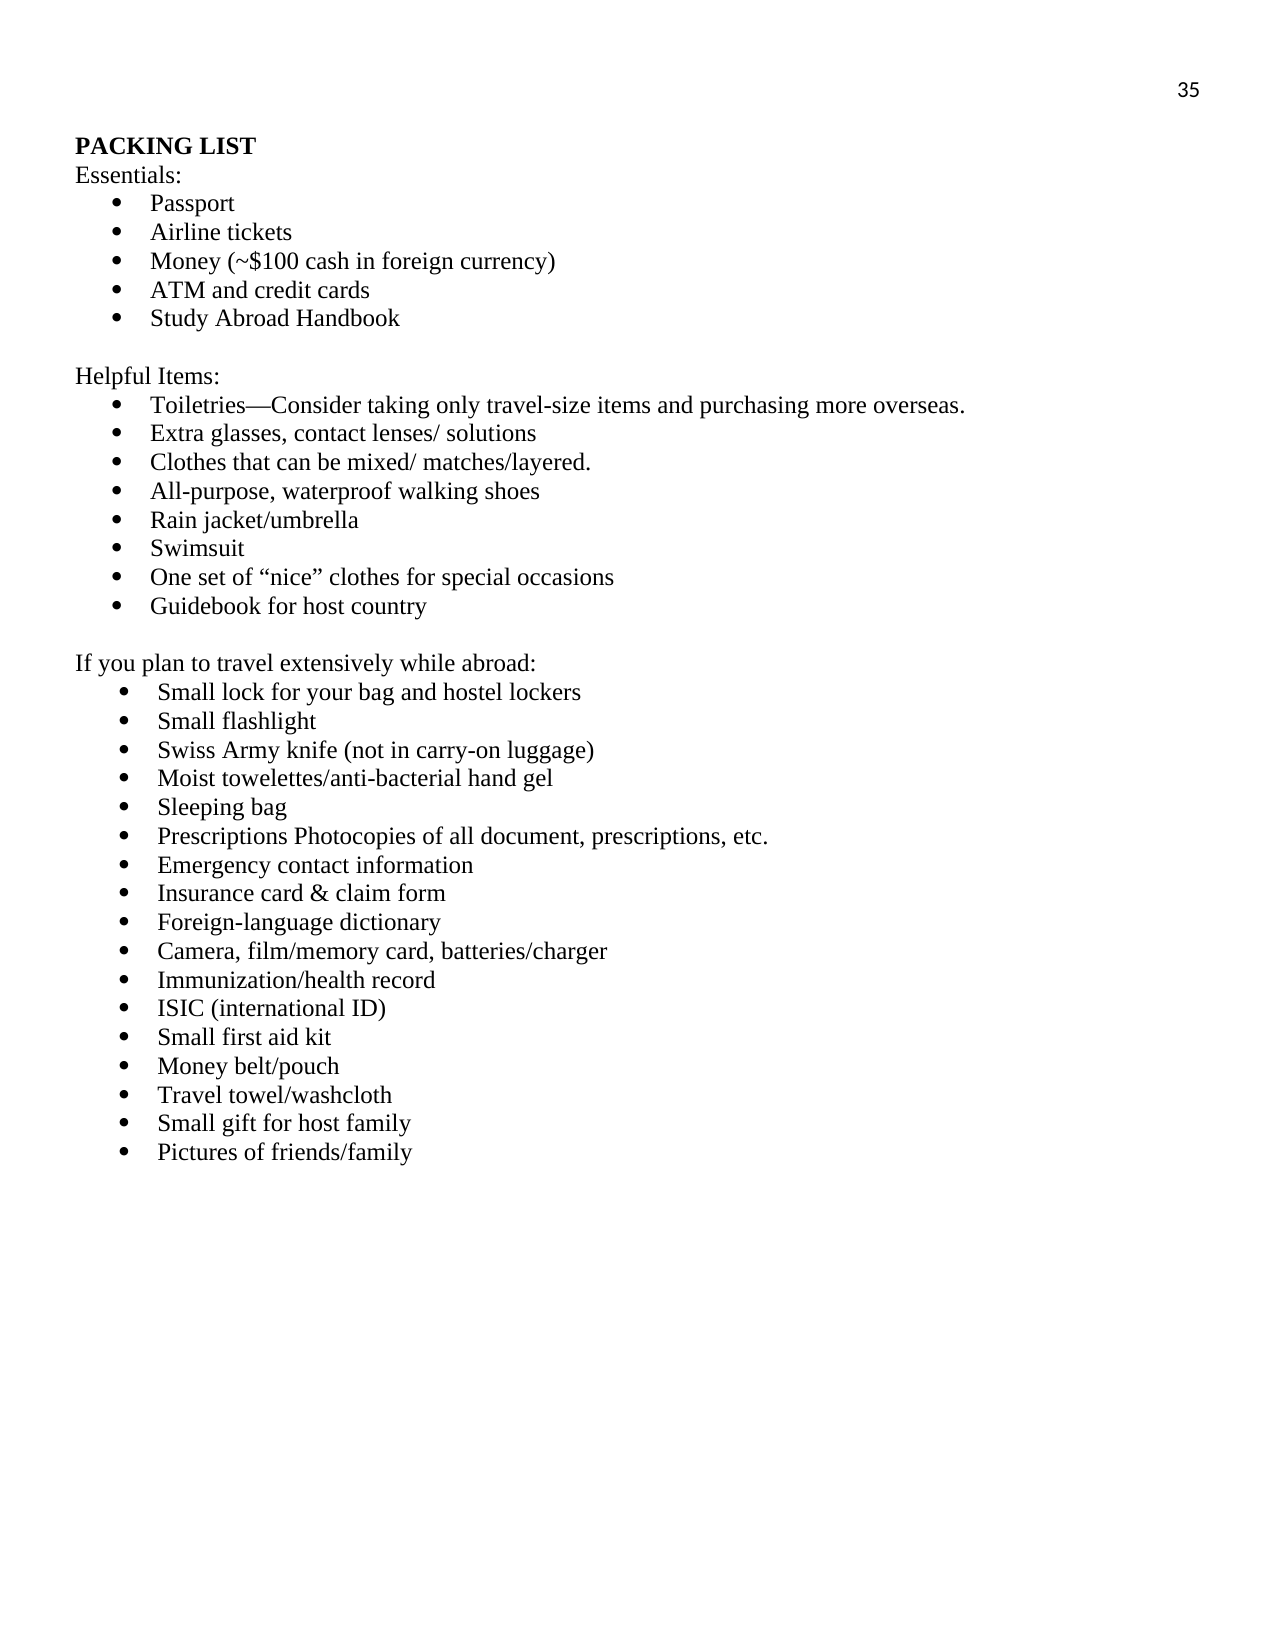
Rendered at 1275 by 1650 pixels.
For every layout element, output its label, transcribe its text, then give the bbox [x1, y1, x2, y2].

text Helpful Items: [75, 361, 1200, 390]
text Essentials: [75, 160, 1200, 188]
list Travel towel/washcloth [119, 1080, 1200, 1108]
list Airline tickets [112, 217, 1200, 246]
list All-purpose, waterproof walking shoes [112, 476, 1200, 505]
list Money belt/pouch [119, 1051, 1200, 1080]
text If you plan to travel extensively while abroad: [75, 648, 1200, 677]
list Immunization/health record [119, 965, 1200, 993]
list Passport [112, 188, 1200, 217]
list Swiss Army knife (not in carry-on luggage) [119, 735, 1200, 763]
list Foreign-language dictionary [119, 907, 1200, 936]
list Emergency contact information [119, 850, 1200, 878]
list Small gift for host family [119, 1108, 1200, 1137]
list Moist towelettes/anti-bacterial hand gel [119, 763, 1200, 792]
list Small first aid kit [119, 1022, 1200, 1051]
list Small lock for your bag and hostel lockers [119, 677, 1200, 706]
list Clothes that can be mixed/ matches/layered. [112, 447, 1200, 476]
list ISIC (international ID) [119, 993, 1200, 1022]
list Swimsuit [112, 533, 1200, 562]
list Extra glasses, contact lenses/ solutions [112, 418, 1200, 447]
list One set of “nice” clothes for special occasions [112, 562, 1200, 591]
list Pictures of friends/family [119, 1137, 1200, 1166]
list Prescriptions Photocopies of all document, prescriptions, etc. [119, 821, 1200, 850]
list Toiletries—Consider taking only travel-size items and purchasing more overseas. [112, 390, 1200, 418]
list Insurance card & claim form [119, 878, 1200, 907]
list Rain jacket/umbrella [112, 505, 1200, 533]
list ATM and credit cards [112, 275, 1200, 303]
text PACKING LIST [75, 131, 1200, 160]
list Small flashlight [119, 706, 1200, 735]
list Money (~$100 cash in foreign currency) [112, 246, 1200, 275]
list Sleeping bag [119, 792, 1200, 821]
list Camera, film/memory card, batteries/charger [119, 936, 1200, 965]
list Guidebook for host country [112, 591, 1200, 620]
list Study Abroad Handbook [112, 303, 1200, 332]
